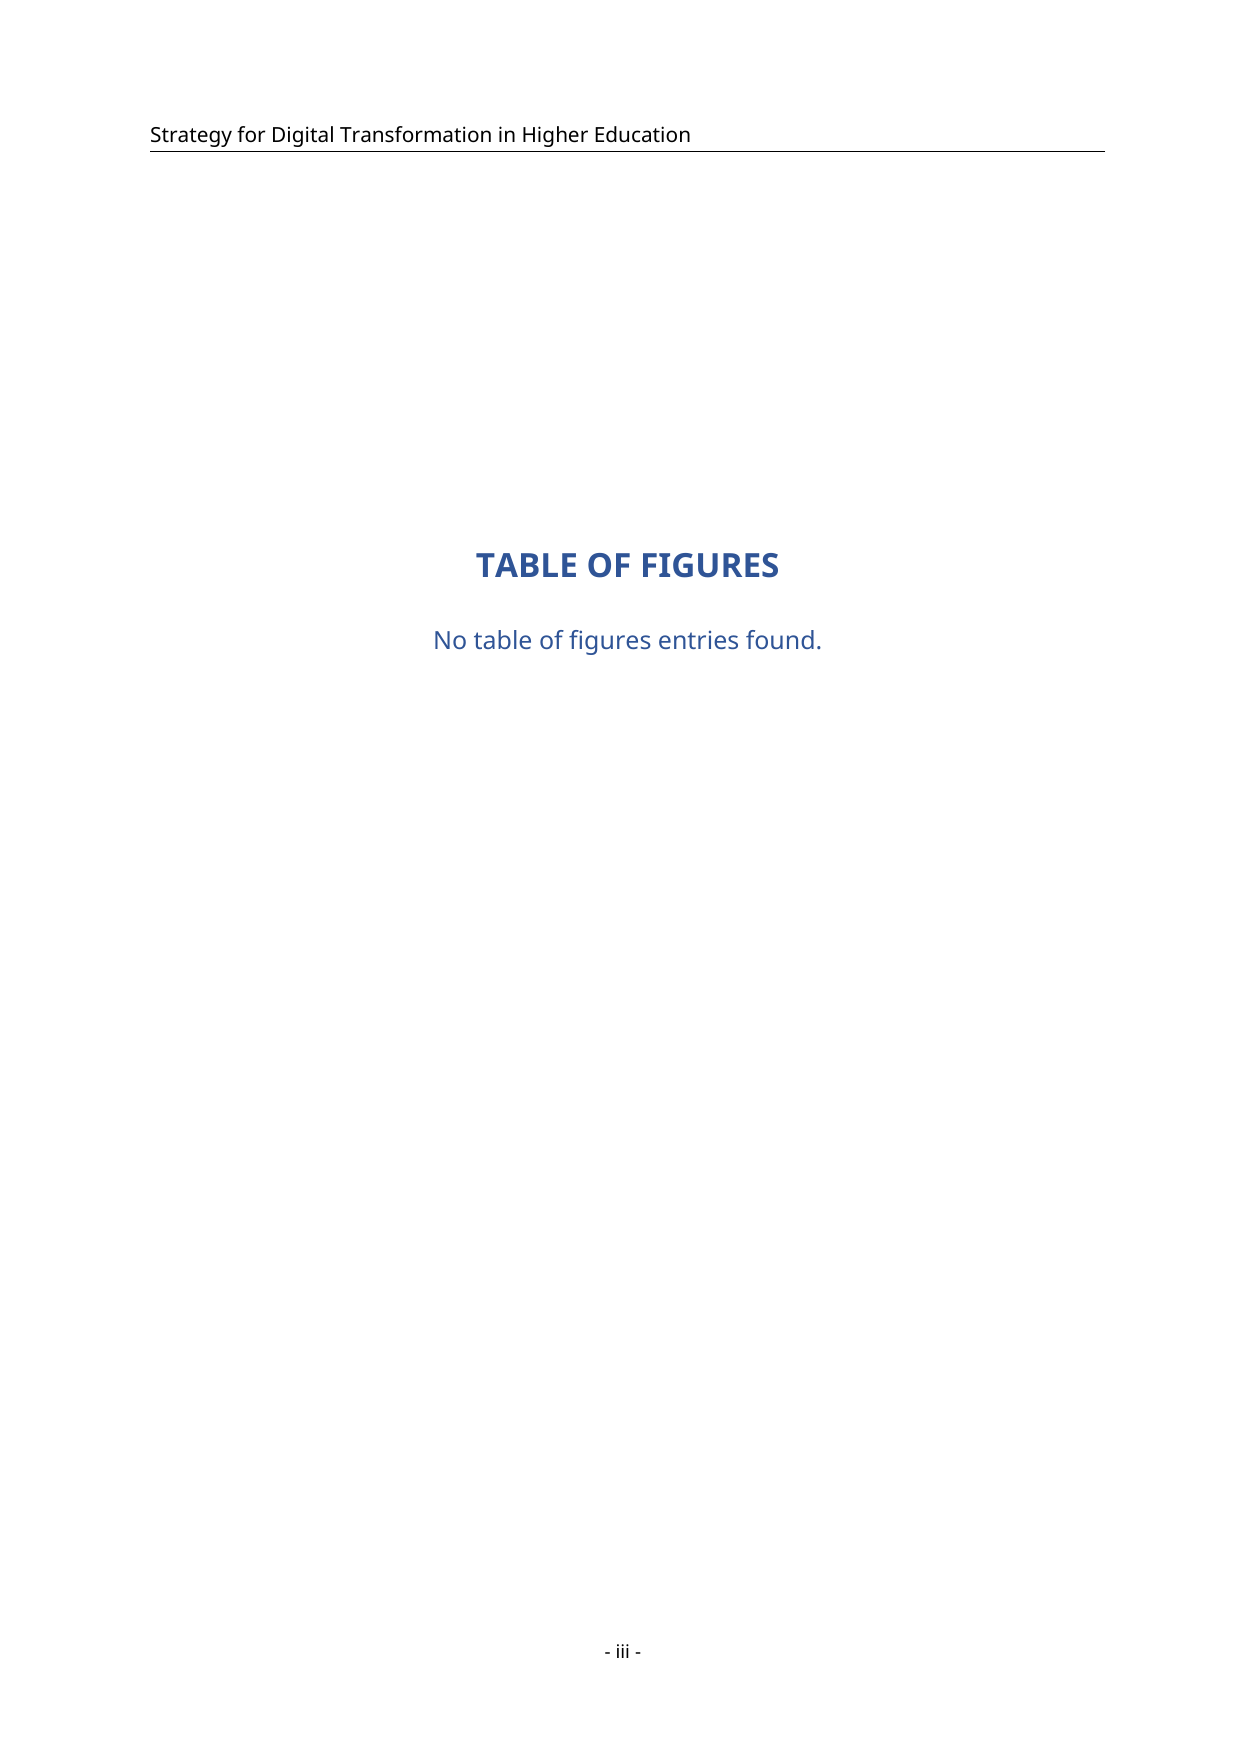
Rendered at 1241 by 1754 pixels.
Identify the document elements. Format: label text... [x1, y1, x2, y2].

title TABLE OF FIGURES [150, 542, 1105, 587]
text No table of figures entries found. [150, 623, 1105, 657]
